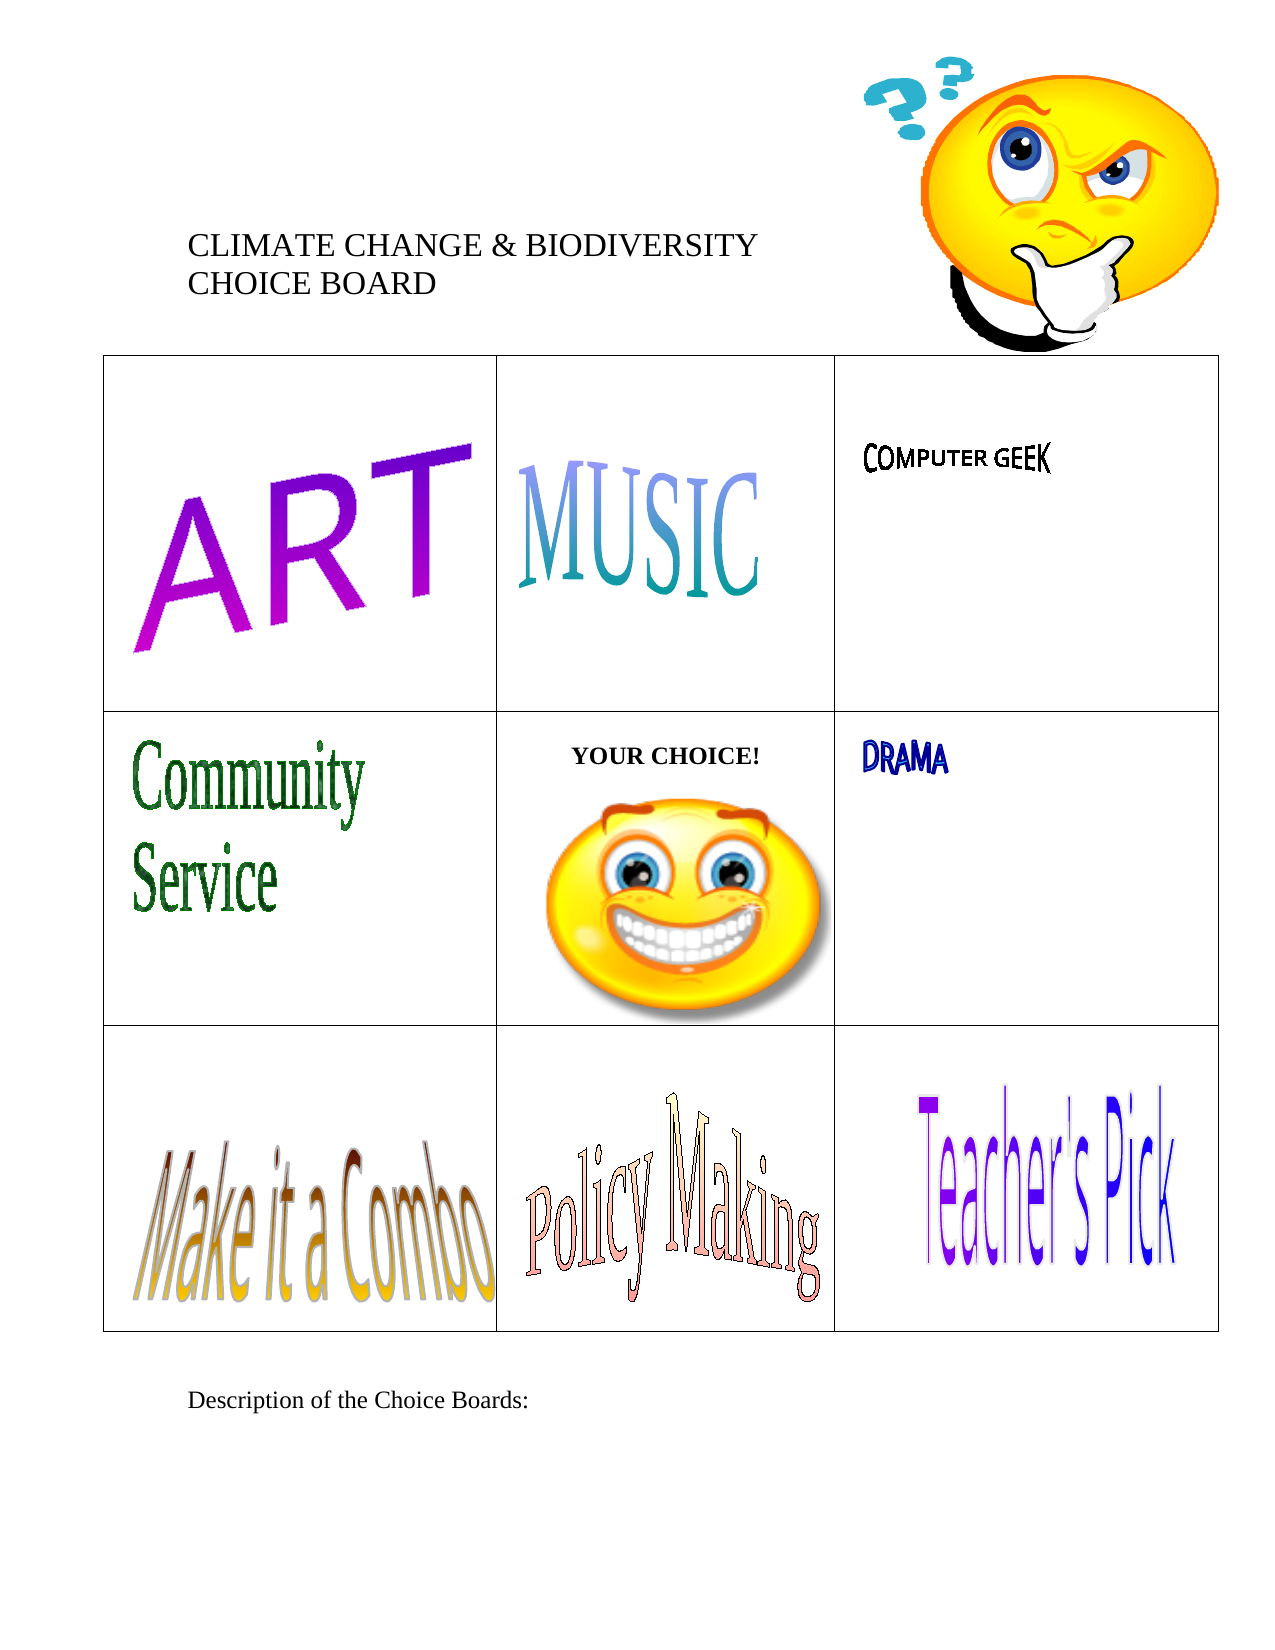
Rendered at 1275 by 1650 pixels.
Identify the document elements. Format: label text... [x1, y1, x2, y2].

picture [536, 794, 831, 1023]
picture [327, 751, 340, 809]
picture [237, 862, 254, 911]
picture [228, 760, 263, 808]
table_cell [104, 712, 496, 1025]
picture [222, 864, 234, 910]
table_header [497, 356, 834, 711]
picture [314, 762, 326, 808]
table_cell [497, 1026, 834, 1331]
picture [134, 842, 155, 911]
picture [165, 761, 187, 809]
picture [258, 863, 277, 911]
text CHOICE BOARD [187, 263, 1087, 302]
picture [342, 762, 364, 830]
table_cell [835, 712, 1218, 1025]
text Description of the Choice Boards: [187, 1386, 1087, 1414]
table_header [104, 356, 496, 711]
picture [181, 862, 195, 910]
picture [289, 761, 313, 808]
table_cell [104, 1026, 496, 1331]
text CLIMATE CHANGE & BIODIVERSITY [187, 225, 1087, 263]
table_header [835, 356, 1218, 711]
table_cell [835, 1026, 1218, 1331]
picture [197, 864, 220, 911]
picture [133, 740, 160, 809]
picture [190, 760, 225, 808]
picture [160, 863, 179, 911]
table_cell YOUR CHOICE! [497, 712, 834, 1025]
picture [265, 762, 288, 809]
